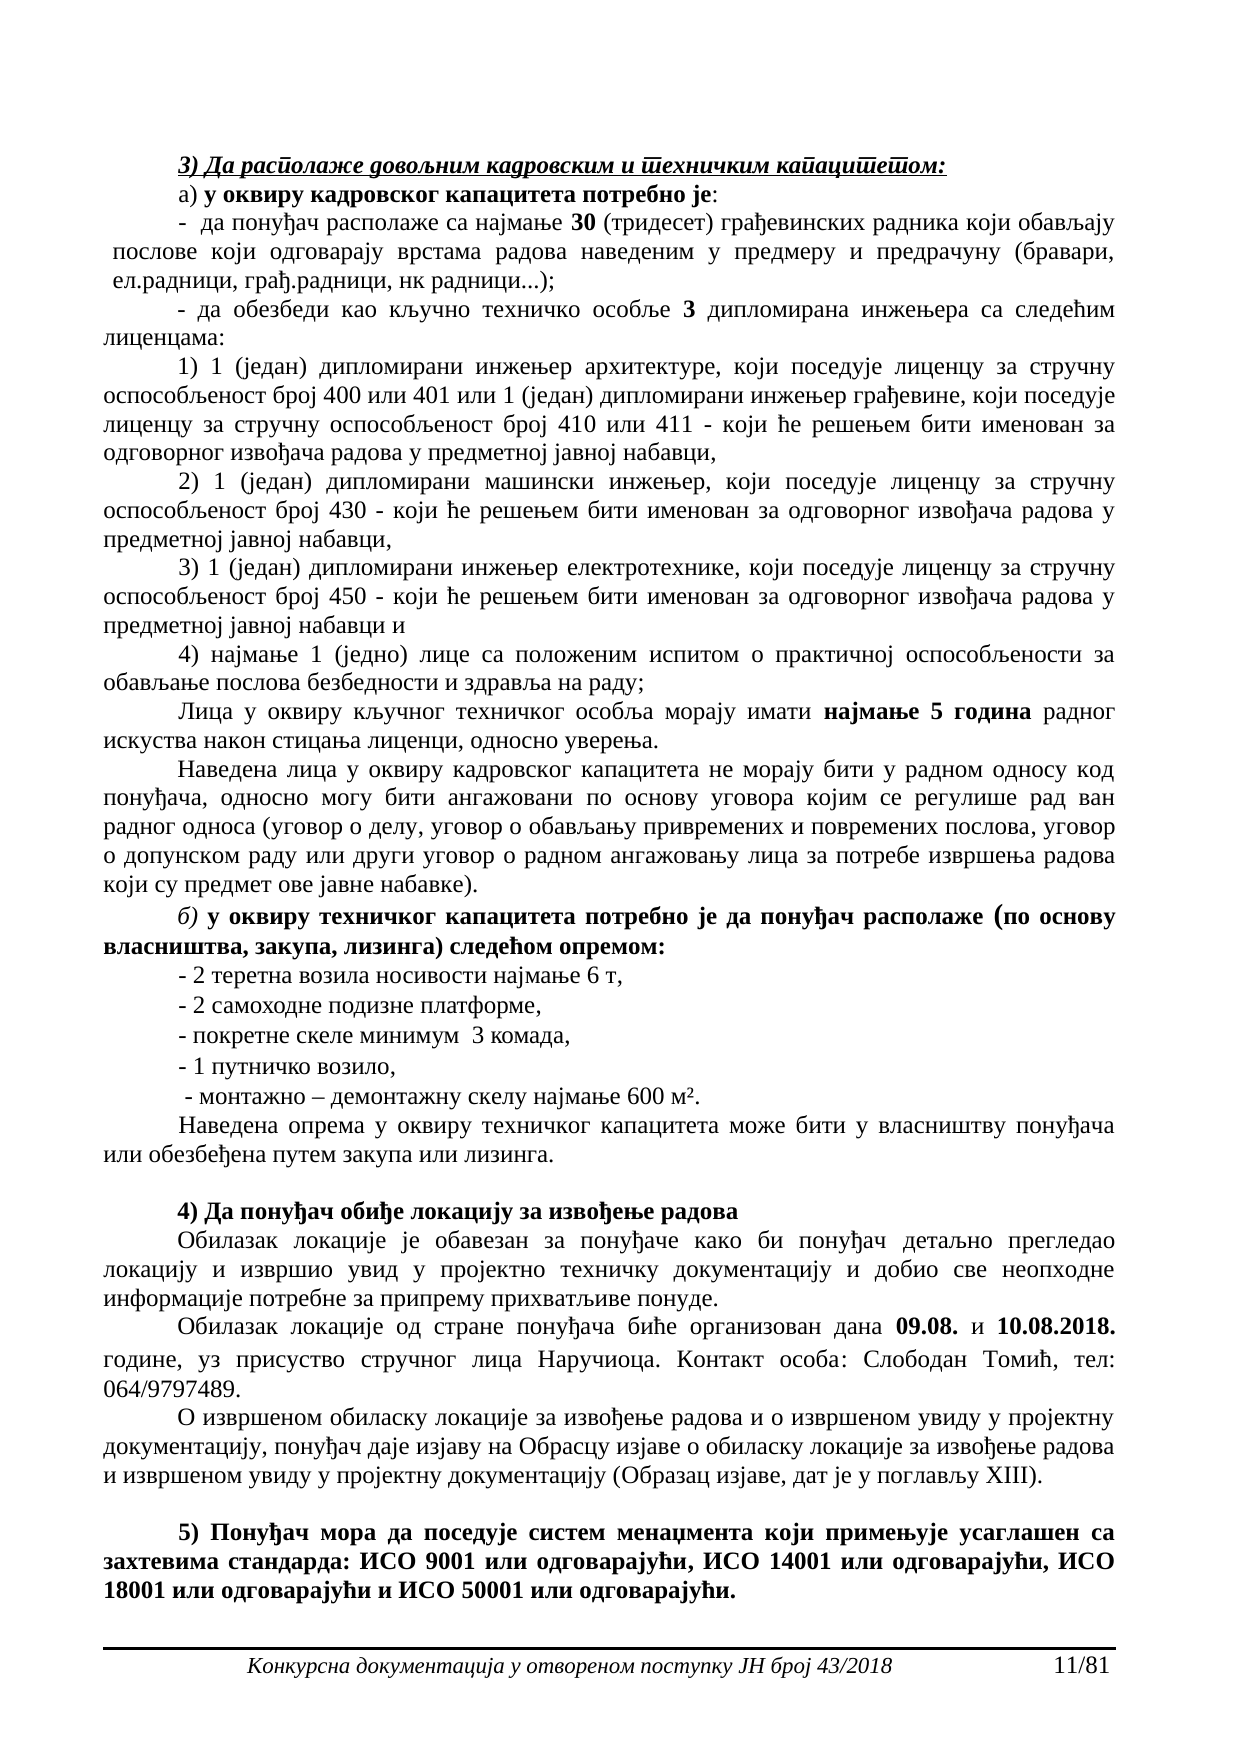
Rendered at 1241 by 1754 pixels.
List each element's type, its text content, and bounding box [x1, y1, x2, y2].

text 5) Понуђач мора да поседује систем менаџмента који примењује усаглашен са захтевима стандарда: ИСО 9001 или одговарајући, ИСО 14001 или одговарајући, ИСО 18001 или одговарајући и ИСО 50001 или одговарајући. [103, 1517, 1116, 1604]
text Наведена опрема у оквиру техничког капацитета може бити у власништву понуђача или обезбеђена путем закупа или лизинга. [103, 1110, 1116, 1168]
list - 2 теретна возила носивости најмање 6 т, [103, 960, 1116, 988]
text О извршеном обиласку локације за извођење радова и о извршеном увиду у пројектну документацију, понуђач даје изјаву на Обрасцу изјаве о обиласку локације за извођење радова и извршеном увиду у пројектну документацију (Образац изјаве, дат је у поглављу XIII). [103, 1402, 1116, 1489]
text Наведена лица у оквиру кадровског капацитета не морају бити у радном односу код понуђача, односно могу бити ангажовани по основу уговора којим се регулише рад ван радног односа (уговор о делу, уговор о обављању привремених и повремених послова, уговор о допунском раду или други уговор о радном ангажовању лица за потребе извршења радова који су предмет ове јавне набавке). [103, 754, 1116, 897]
text 2) 1 (један) дипломирани машински инжењер, који поседује лиценцу за стручну оспособљеност број 430 - који ће решењем бити именован за одговорног извођача радова у предметној јавној набавци, [103, 466, 1116, 552]
text - монтажно – демонтажну скелу најмање 600 м². [103, 1081, 1116, 1110]
list - 1 путничко возило, [103, 1051, 1116, 1080]
text 3) Да располаже довољним кадровским и техничким капацитетом: [103, 150, 1116, 179]
text Обилазак локације је обавезан за понуђаче како би понуђач детаљно прегледао локацију и извршио увид у пројектно техничку документацију и добио све неопходне информације потребне за припрему прихватљиве понуде. [103, 1225, 1116, 1311]
text - да обезбеди као кључно техничко особље 3 дипломирана инжењера са следећим лиценцама: [103, 294, 1116, 351]
text 4) Да понуђач обиђе локацију за извођење радова [103, 1196, 1116, 1225]
text 4) најмање 1 (једно) лице са положеним испитом о практичној оспособљености за обављање послова безбедности и здравља на раду; [103, 639, 1116, 696]
text б) у оквиру техничког капацитета потребно је да понуђач располаже (по основу власништва, закупа, лизинга) следећом опремом: [103, 897, 1116, 960]
text - да понуђач располаже са најмање 30 (тридесет) грађевинских радника који обављају послове који одговарају врстама радова наведеним у предмеру и предрачуну (бравари, ел.радници, грађ.радници, нк радници...); [112, 207, 1116, 294]
text Обилазак локације од стране понуђача биће организован дана 09.08. и 10.08.2018. године, уз присуство стручног лица Наручиоца. Контакт особа: Слободан Томић, тел: 064/9797489. [103, 1311, 1116, 1402]
text Лица у оквиру кључног техничког особља морају имати најмање 5 година радног искуства након стицања лиценци, односно уверења. [103, 696, 1116, 754]
text 3) 1 (један) дипломирани инжењер електротехнике, који поседује лиценцу за стручну оспособљеност број 450 - који ће решењем бити именован за одговорног извођача радова у предметној јавној набавци и [103, 552, 1116, 639]
text а) у оквиру кадровског капацитета потребно је: [112, 179, 1116, 207]
text 1) 1 (један) дипломирани инжењер архитектуре, који поседује лиценцу за стручну оспособљеност број 400 или 401 или 1 (један) дипломирани инжењер грађевине, који поседује лиценцу за стручну оспособљеност број 410 или 411 - који ће решењем бити именован за одговорног извођача радова у предметној јавној набавци, [103, 351, 1116, 466]
list - 2 самоходне подизне платформе, [103, 990, 1116, 1019]
list - покретне скеле минимум 3 комада, [103, 1021, 1116, 1049]
